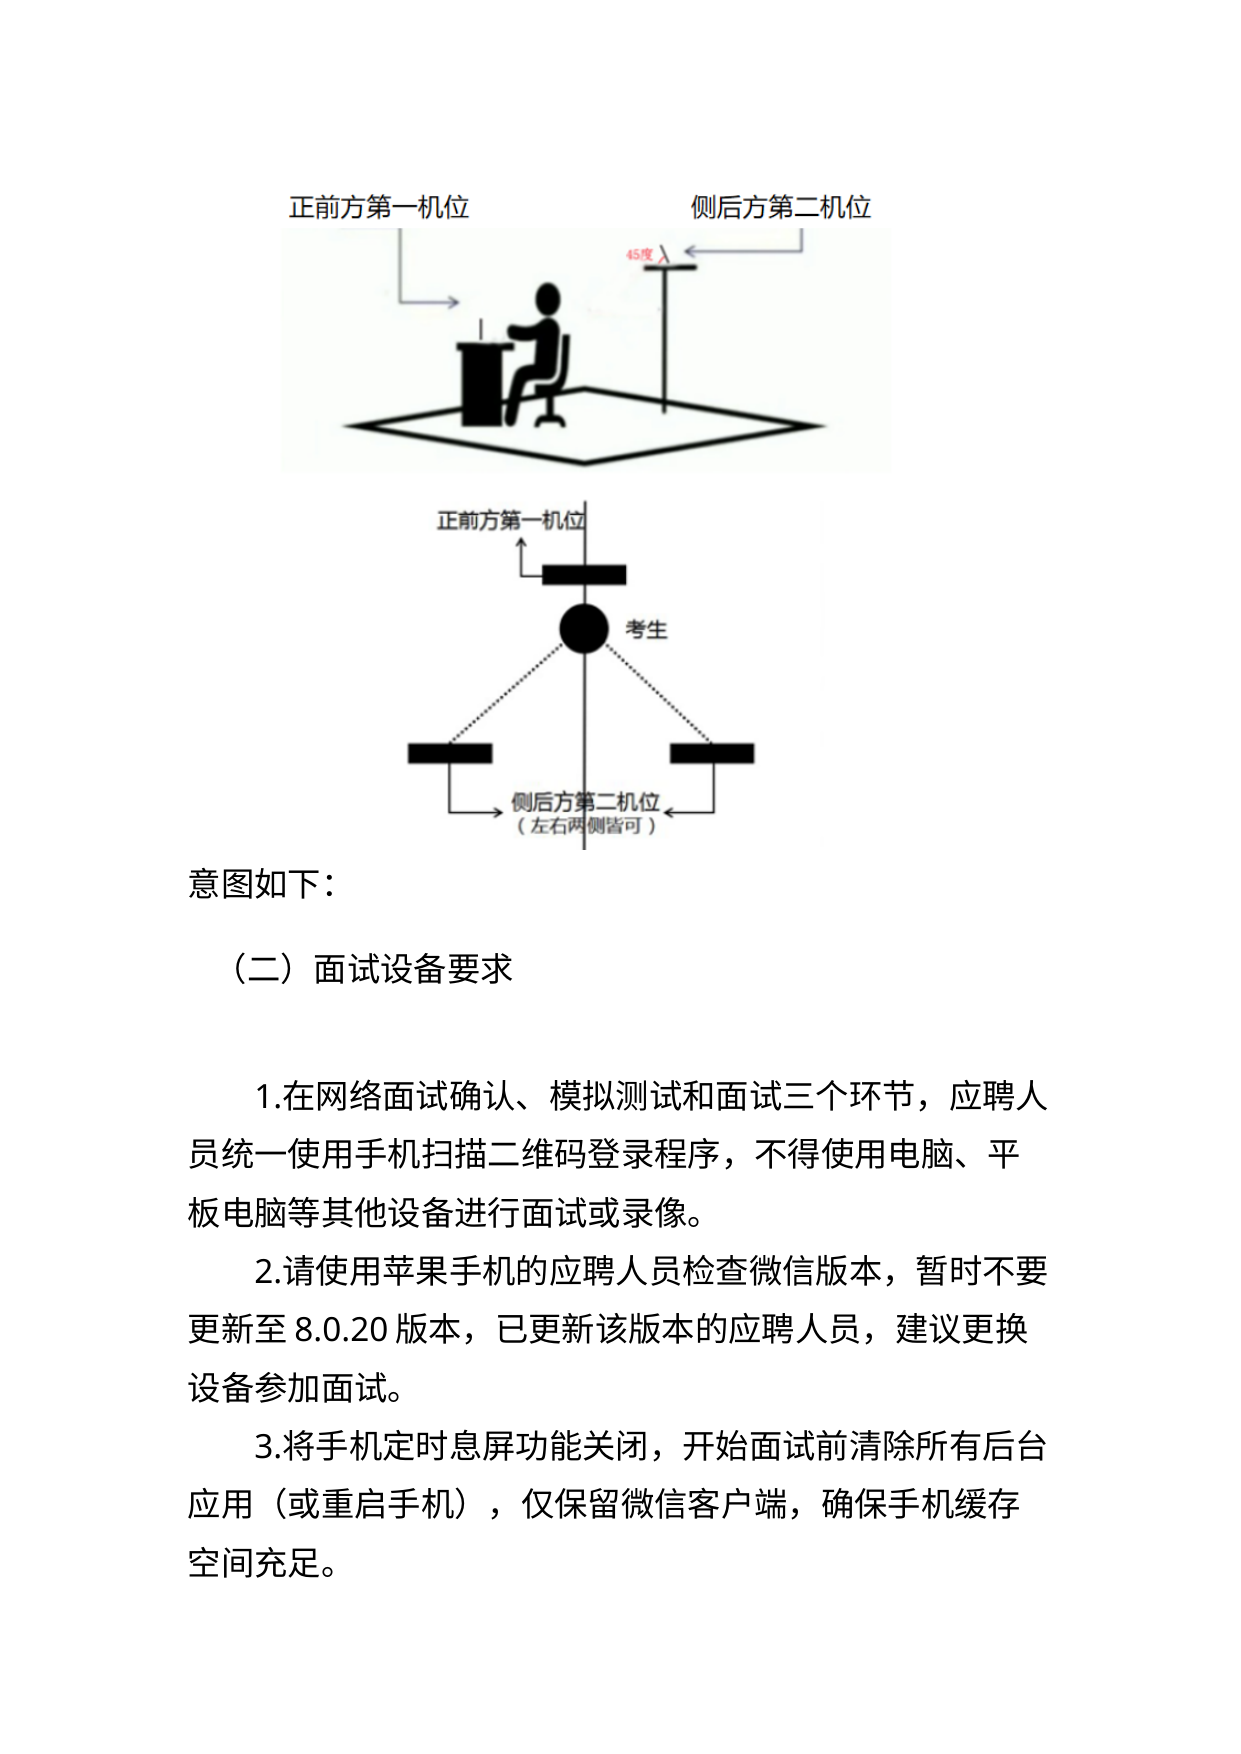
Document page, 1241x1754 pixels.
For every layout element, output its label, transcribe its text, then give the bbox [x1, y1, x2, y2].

text 1.在网络面试确认、模拟测试和面试三个环节，应聘人员统一使用手机扫描二维码登录程序，不得使用电脑、平板电脑等其他设备进行面试或录像。 [187, 1062, 1053, 1237]
picture [266, 172, 910, 850]
subtitle （二）面试设备要求 [187, 935, 1053, 1000]
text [187, 162, 1053, 908]
text 3.将手机定时息屏功能关闭，开始面试前清除所有后台应用（或重启手机），仅保留微信客户端，确保手机缓存空间充足。 [187, 1412, 1053, 1587]
text 2.请使用苹果手机的应聘人员检查微信版本，暂时不要更新至8.0.20版本，已更新该版本的应聘人员，建议更换设备参加面试。 [187, 1237, 1053, 1412]
